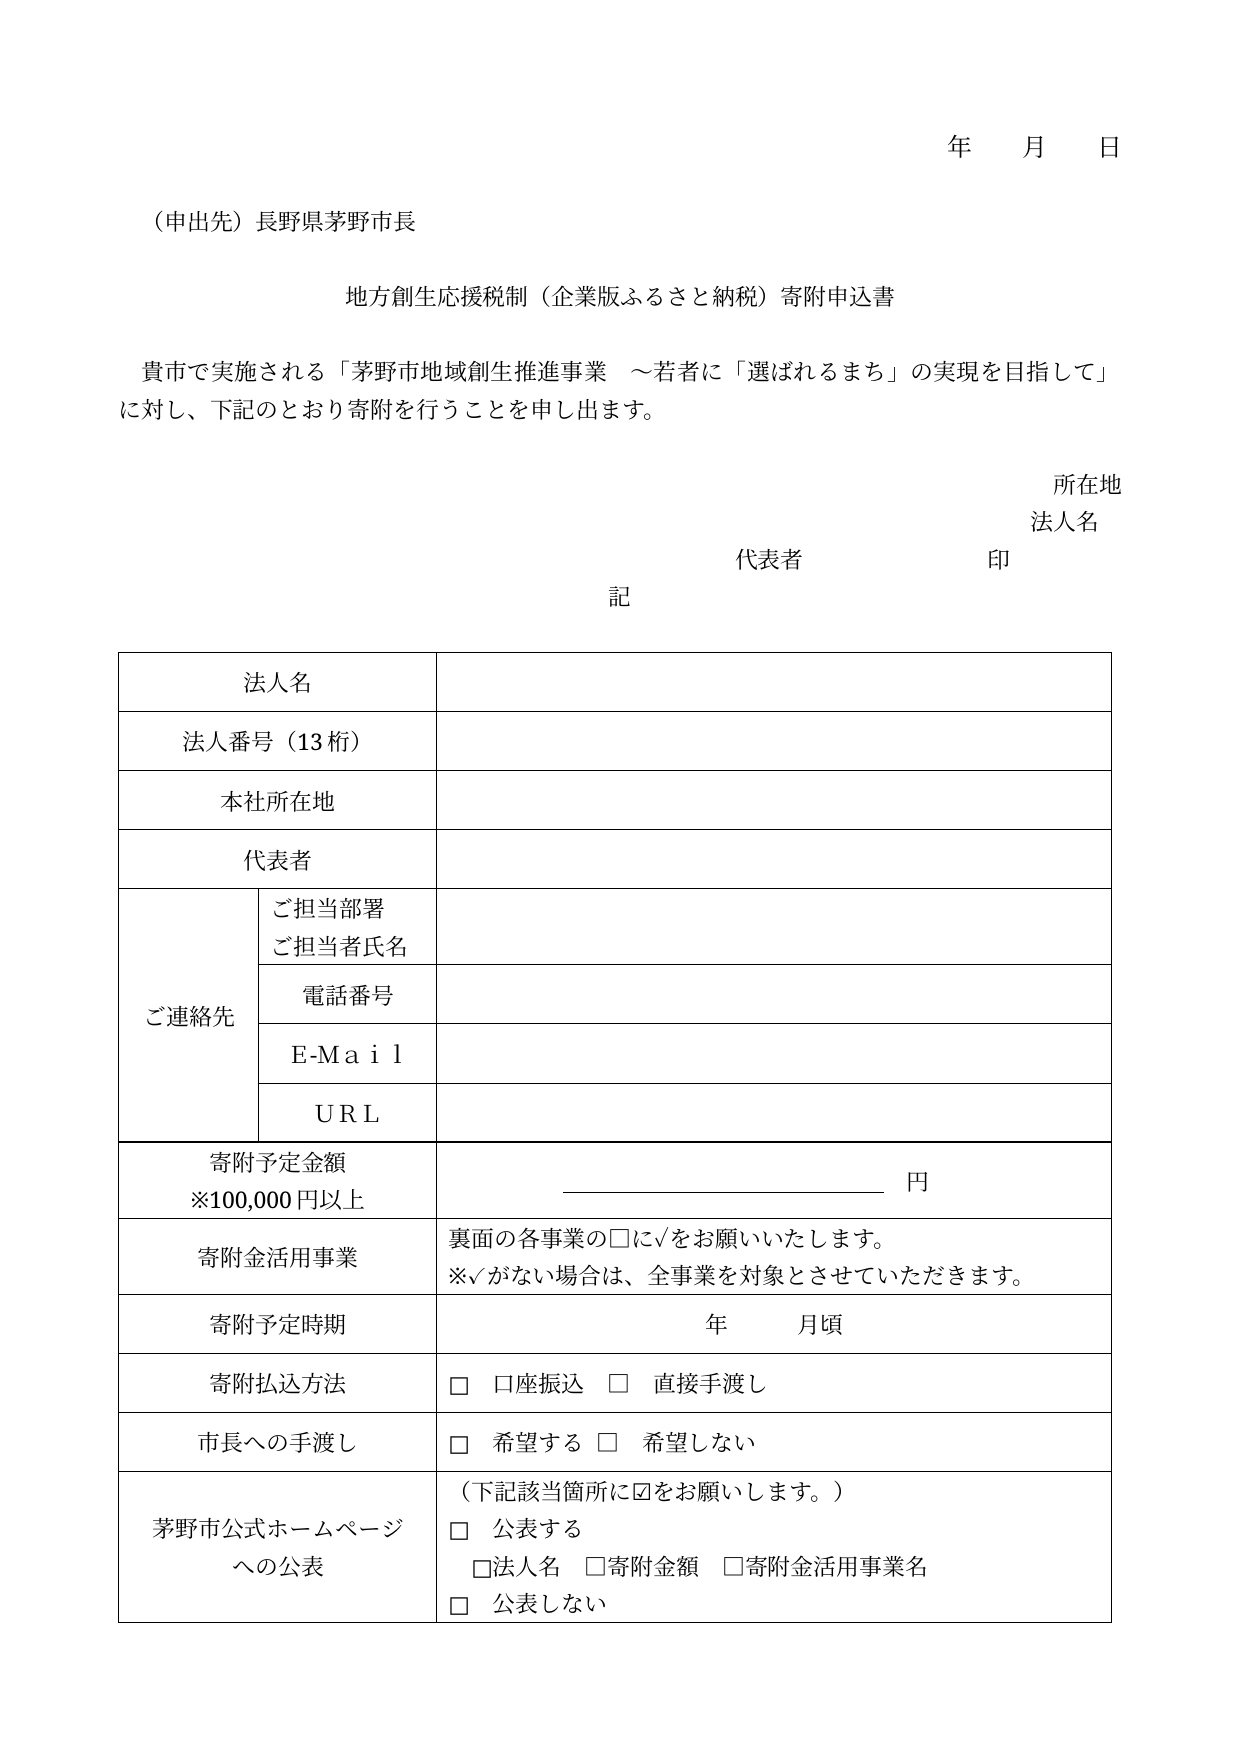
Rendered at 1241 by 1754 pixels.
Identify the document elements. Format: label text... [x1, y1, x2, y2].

table_cell 寄附予定金額 ※100,000円以上 [119, 1143, 436, 1217]
table_cell 茅野市公式ホームページ への公表 [119, 1472, 436, 1622]
table_cell ＵＲＬ [259, 1084, 436, 1141]
table_cell 電話番号 [259, 965, 436, 1023]
table_cell 本社所在地 [119, 771, 436, 829]
table_cell ご担当部署 ご担当者氏名 [259, 889, 436, 964]
table_cell ご連絡先 [119, 889, 258, 1141]
table_cell □ 希望する □ 希望しない [437, 1413, 1111, 1471]
text 法人名 [118, 502, 1099, 539]
table_cell （下記該当箇所に☑をお願いします。） □ 公表する □法人名 □寄附金額 □寄附金活用事業名 □ 公表しない [437, 1472, 1111, 1622]
table_cell [437, 1084, 1111, 1141]
table_cell 寄附金活用事業 [119, 1219, 436, 1293]
table_cell 法人番号（13桁） [119, 712, 436, 770]
table_cell 市長への手渡し [119, 1413, 436, 1471]
text 地方創生応援税制（企業版ふるさと納税）寄附申込書 [118, 277, 1122, 314]
text 所在地 [118, 464, 1122, 502]
table_cell [437, 965, 1111, 1023]
table_cell □ 口座振込 □ 直接手渡し [437, 1354, 1111, 1412]
table_cell 寄附払込方法 [119, 1354, 436, 1412]
table_cell [437, 889, 1111, 964]
table_header 法人名 [119, 653, 436, 711]
text 年 月 日 [118, 127, 1122, 164]
text 貴市で実施される「茅野市地域創生推進事業 ～若者に「選ばれるまち」の実現を目指して」に対し、下記のとおり寄附を行うことを申し出ます。 [118, 352, 1122, 427]
table_cell [437, 1024, 1111, 1082]
table_cell 円 [437, 1143, 1111, 1217]
table_cell [437, 712, 1111, 770]
table_cell [437, 830, 1111, 888]
text 代表者 印 [118, 539, 1030, 577]
table_cell 裏面の各事業の□に✓をお願いいたします。 ※✓がない場合は、全事業を対象とさせていただきます。 [437, 1219, 1111, 1293]
table_cell Ｅ-Ｍａｉｌ [259, 1024, 436, 1082]
table_cell 寄附予定時期 [119, 1295, 436, 1353]
table_cell 代表者 [119, 830, 436, 888]
table_cell 年 月頃 [437, 1295, 1111, 1353]
table_cell [437, 771, 1111, 829]
table_header [437, 653, 1111, 711]
text （申出先）長野県茅野市長 [118, 202, 1122, 239]
subtitle 記 [118, 577, 1122, 614]
